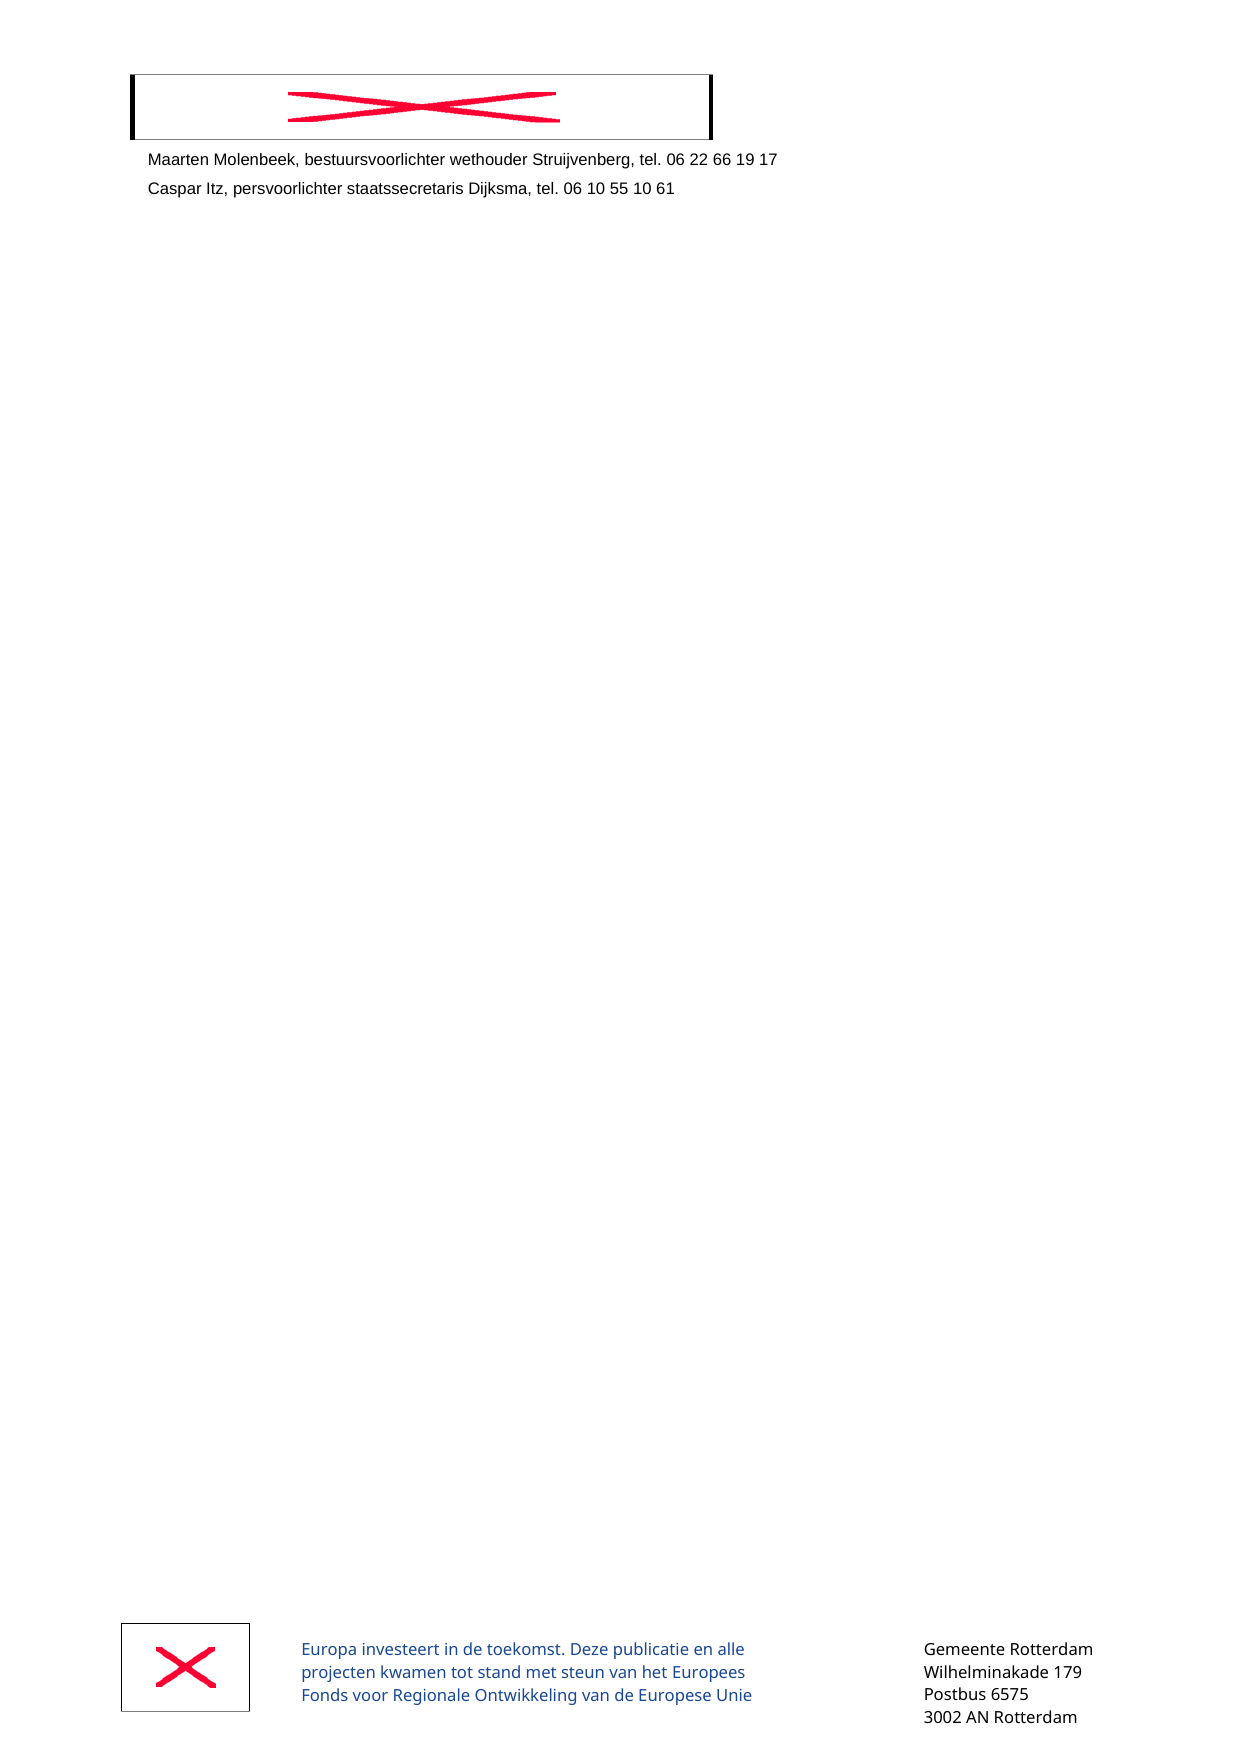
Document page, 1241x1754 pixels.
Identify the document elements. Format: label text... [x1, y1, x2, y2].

picture [118, 1622, 253, 1713]
text Maarten Molenbeek, bestuursvoorlichter wethouder Struijvenberg, tel. 06 22 66 19 17 [148, 150, 1123, 169]
picture [118, 73, 730, 141]
text Caspar Itz, persvoorlichter staatssecretaris Dijksma, tel. 06 10 55 10 61 [148, 179, 1123, 198]
